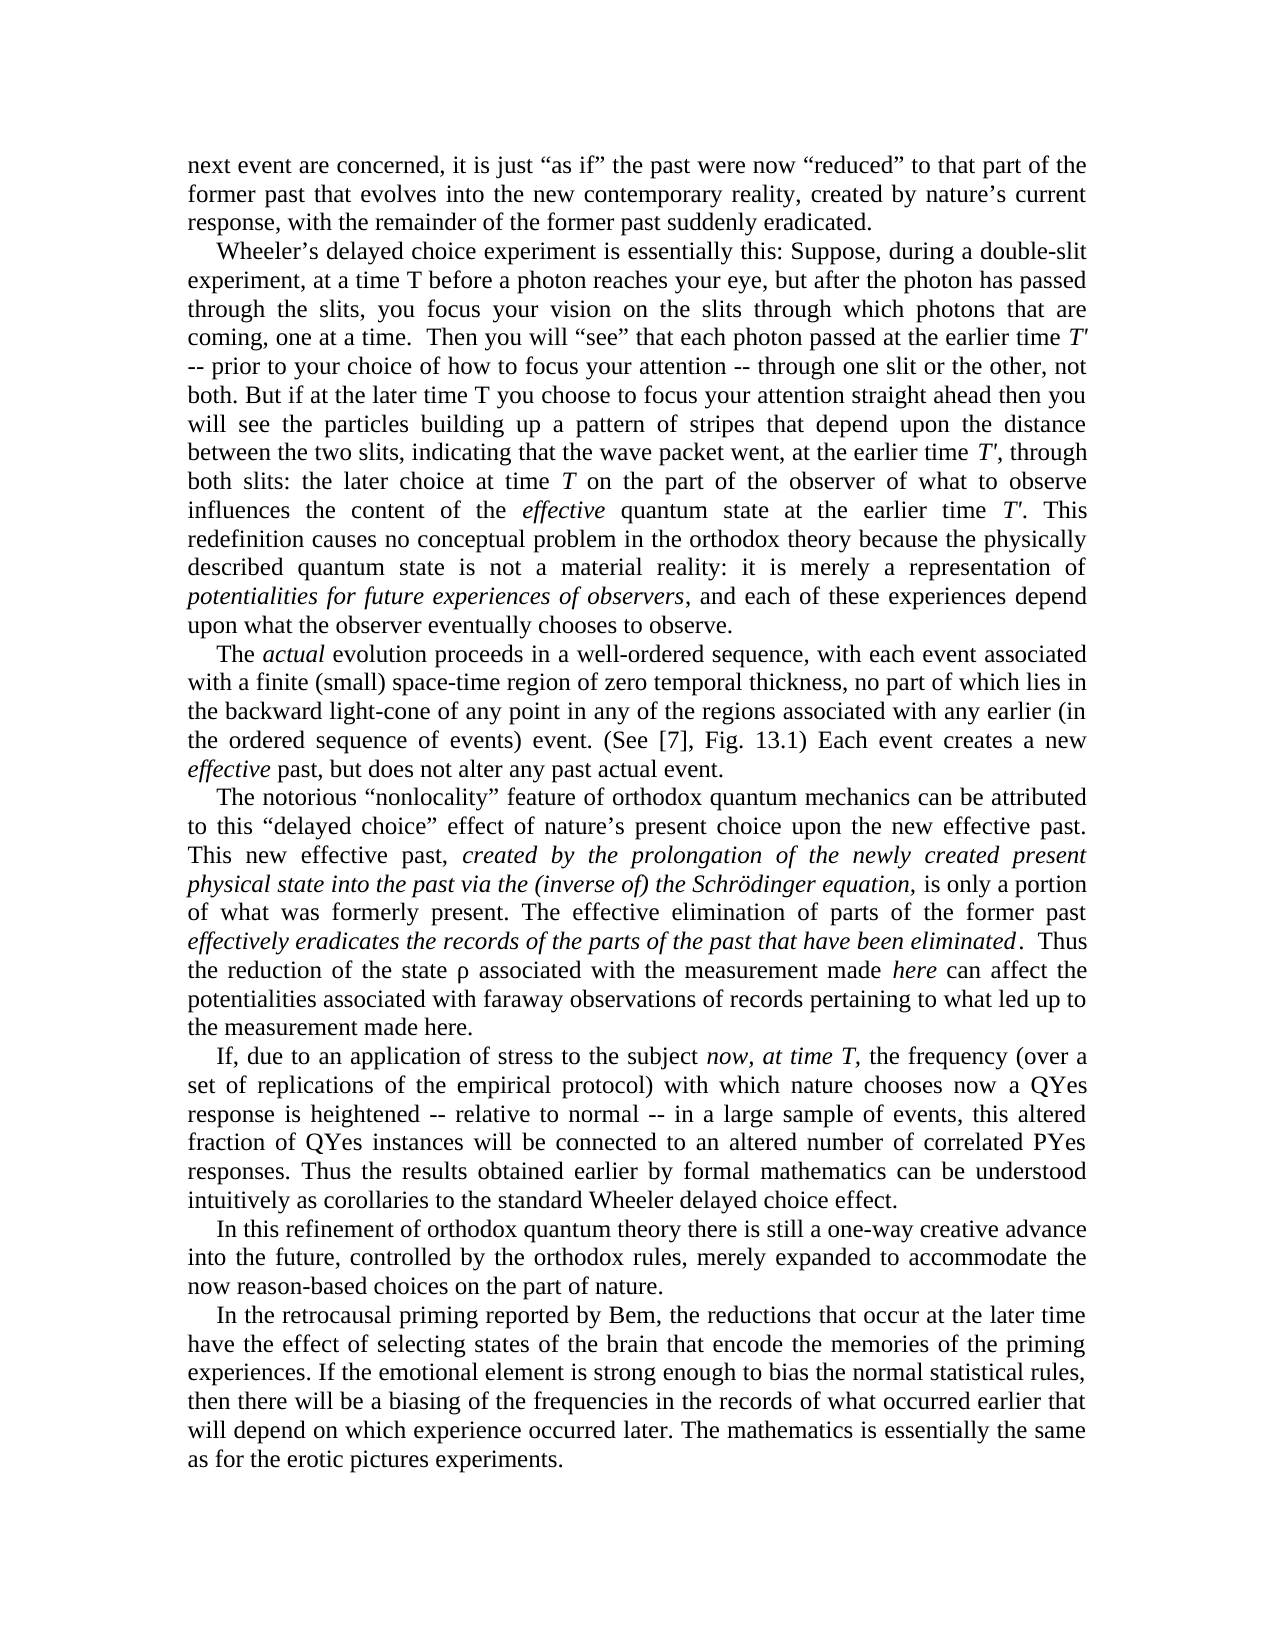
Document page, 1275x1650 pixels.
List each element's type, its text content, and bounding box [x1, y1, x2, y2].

text In the retrocausal priming reported by Bem, the reductions that occur at the later time have the effect of selecting states of the brain that encode the memories of the priming experiences. If the emotional element is strong enough to bias the normal statistical rules, then there will be a biasing of the frequencies in the records of what occurred earlier that will depend on which experience occurred later. The mathematics is essentially the same as for the erotic pictures experiments. [187, 1300, 1087, 1472]
text In this refinement of orthodox quantum theory there is still a one-way creative advance into the future, controlled by the orthodox rules, merely expanded to accommodate the now reason-based choices on the part of nature. [187, 1214, 1087, 1300]
text The actual evolution proceeds in a well-ordered sequence, with each event associated with a finite (small) space-time region of zero temporal thickness, no part of which lies in the backward light-cone of any point in any of the regions associated with any earlier (in the ordered sequence of events) event. (See [7], Fig. 13.1) Each event creates a new effective past, but does not alter any past actual event. [187, 639, 1087, 782]
text Wheeler’s delayed choice experiment is essentially this: Suppose, during a double-slit experiment, at a time T before a photon reaches your eye, but after the photon has passed through the slits, you focus your vision on the slits through which photons that are coming, one at a time. Then you will “see” that each photon passed at the earlier time T' -- prior to your choice of how to focus your attention -- through one slit or the other, not both. But if at the later time T you choose to focus your attention straight ahead then you will see the particles building up a pattern of stripes that depend upon the distance between the two slits, indicating that the wave packet went, at the earlier time T', through both slits: the later choice at time T on the part of the observer of what to observe influences the content of the effective quantum state at the earlier time T'. This redefinition causes no conceptual problem in the orthodox theory because the physically described quantum state is not a material reality: it is merely a representation of potentialities for future experiences of observers, and each of these experiences depend upon what the observer eventually chooses to observe. [187, 236, 1087, 639]
text The notorious “nonlocality” feature of orthodox quantum mechanics can be attributed to this “delayed choice” effect of nature’s present choice upon the new effective past. This new effective past, created by the prolongation of the newly created present physical state into the past via the (inverse of) the Schrödinger equation, is only a portion of what was formerly present. The effective elimination of parts of the former past effectively eradicates the records of the parts of the past that have been eliminated. Thus the reduction of the state ρ associated with the measurement made here can affect the potentialities associated with faraway observations of records pertaining to what led up to the measurement made here. [187, 782, 1087, 1041]
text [187, 150, 1087, 236]
text If, due to an application of stress to the subject now, at time T, the frequency (over a set of replications of the empirical protocol) with which nature chooses now a QYes response is heightened -- relative to normal -- in a large sample of events, this altered fraction of QYes instances will be connected to an altered number of correlated PYes responses. Thus the results obtained earlier by formal mathematics can be understood intuitively as corollaries to the standard Wheeler delayed choice effect. [187, 1041, 1087, 1214]
